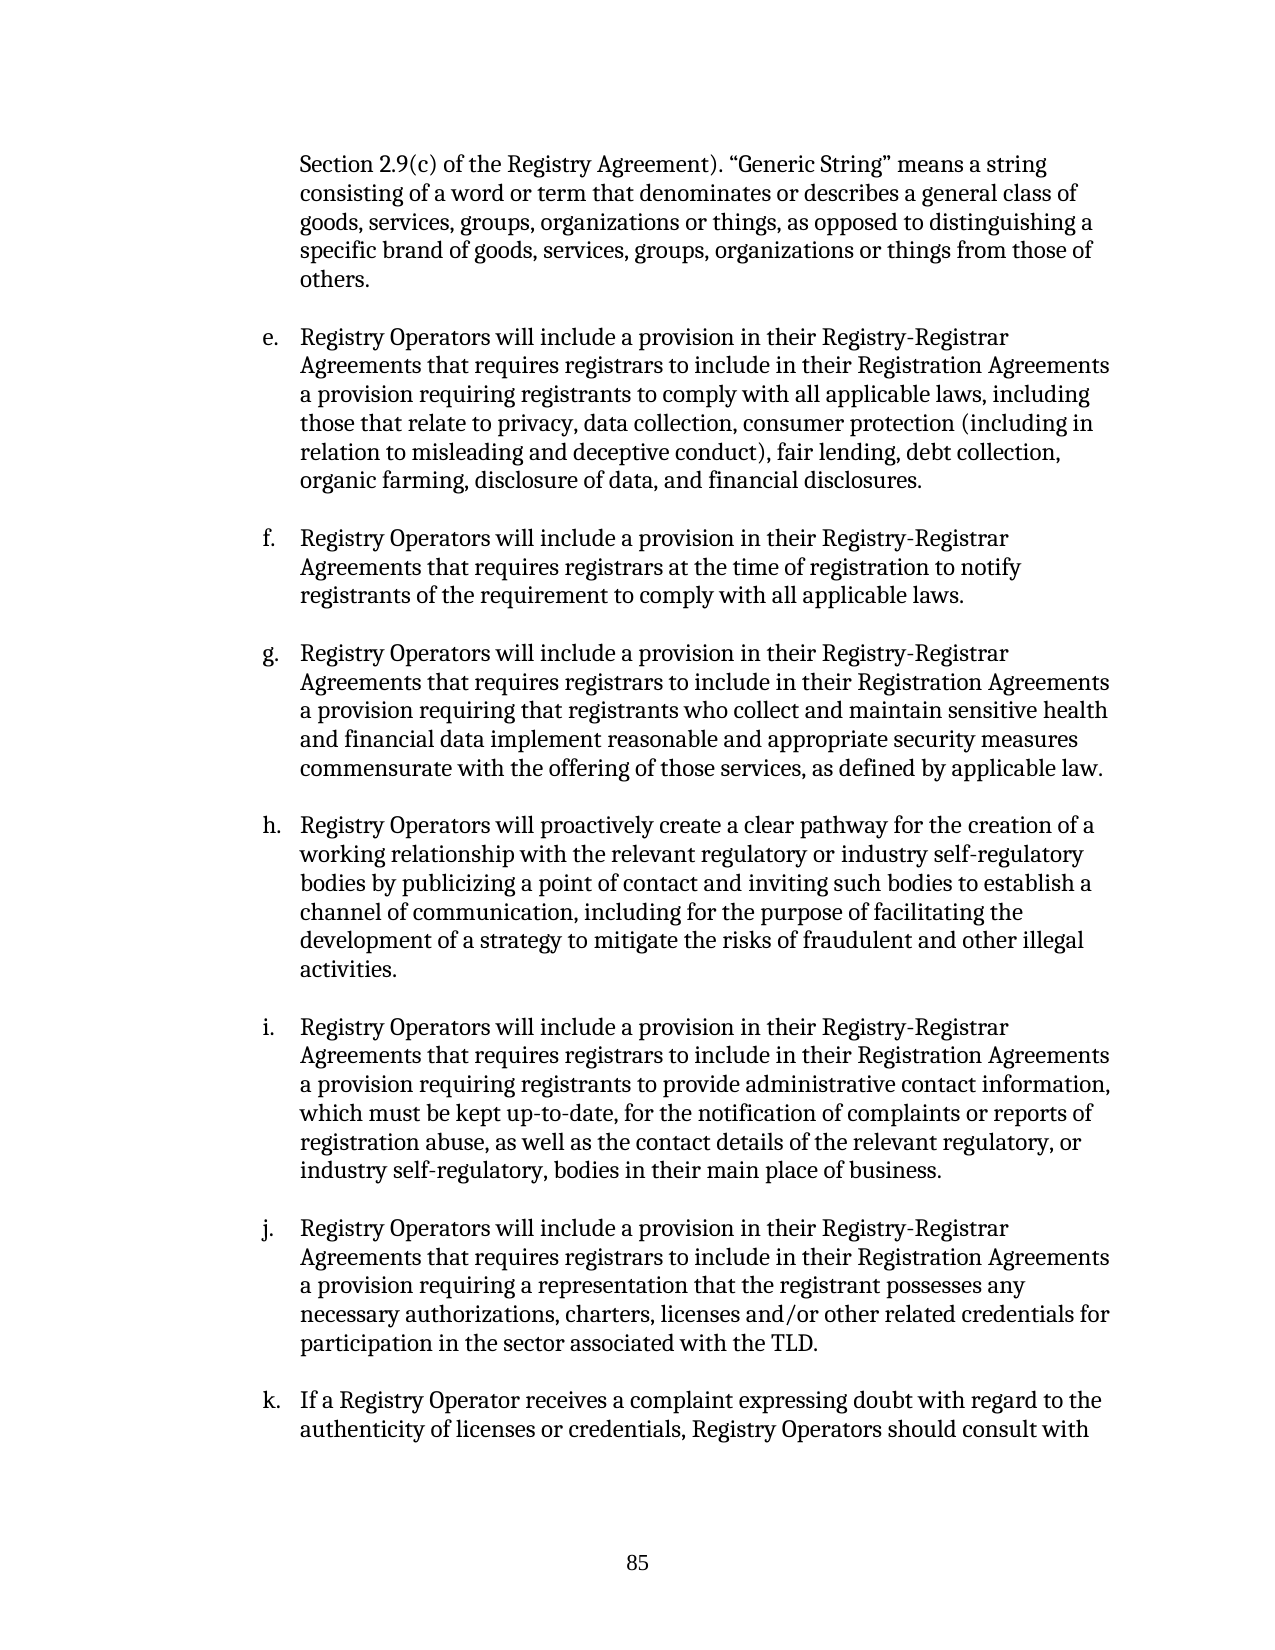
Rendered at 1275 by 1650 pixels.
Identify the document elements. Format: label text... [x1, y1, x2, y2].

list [262, 1386, 1125, 1444]
list Registry Operators will include a provision in their Registry-Registrar Agreements that requires registrars at the time of registration to notify registrants of the requirement to comply with all applicable laws. [262, 524, 1125, 610]
list Registry Operators will include a provision in their Registry-Registrar Agreements that requires registrars to include in their Registration Agreements a provision requiring registrants to comply with all applicable laws, including those that relate to privacy, data collection, consumer protection (including in relation to misleading and deceptive conduct), fair lending, debt collection, organic farming, disclosure of data, and financial disclosures. [262, 322, 1125, 495]
list Registry Operators will proactively create a clear pathway for the creation of a working relationship with the relevant regulatory or industry self-regulatory bodies by publicizing a point of contact and inviting such bodies to establish a channel of communication, including for the purpose of facilitating the development of a strategy to mitigate the risks of fraudulent and other illegal activities. [262, 811, 1125, 984]
list Registry Operators will include a provision in their Registry-Registrar Agreements that requires registrars to include in their Registration Agreements a provision requiring that registrants who collect and maintain sensitive health and financial data implement reasonable and appropriate security measures commensurate with the offering of those services, as defined by applicable law. [262, 639, 1125, 782]
list Registry Operators will include a provision in their Registry-Registrar Agreements that requires registrars to include in their Registration Agreements a provision requiring a representation that the registrant possesses any necessary authorizations, charters, licenses and/or other related credentials for participation in the sector associated with the TLD. [262, 1214, 1125, 1357]
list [262, 150, 1125, 294]
list Registry Operators will include a provision in their Registry-Registrar Agreements that requires registrars to include in their Registration Agreements a provision requiring registrants to provide administrative contact information, which must be kept up-to-date, for the notification of complaints or reports of registration abuse, as well as the contact details of the relevant regulatory, or industry self-regulatory, bodies in their main place of business. [262, 1012, 1125, 1185]
